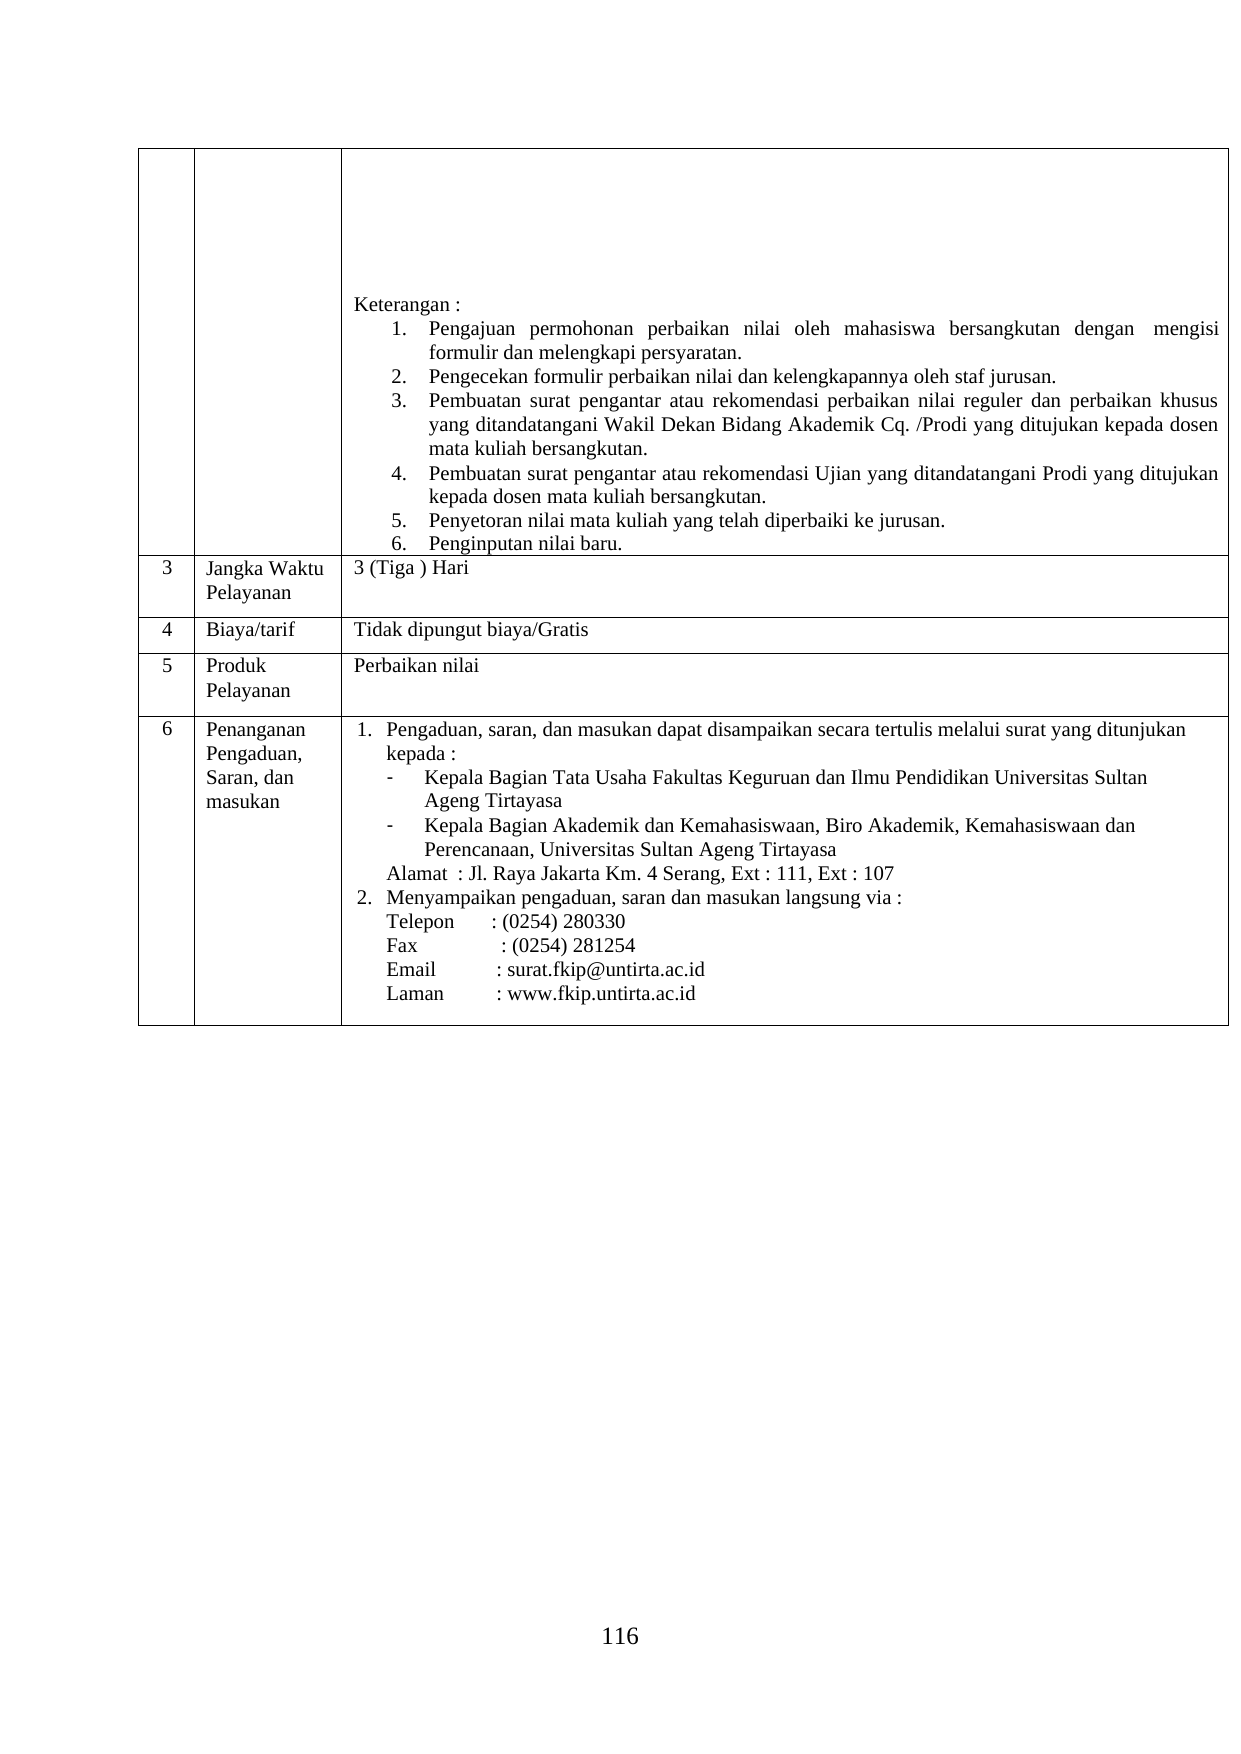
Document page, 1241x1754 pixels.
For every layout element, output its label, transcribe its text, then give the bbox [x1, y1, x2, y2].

table_cell 3 (Tiga ) Hari [342, 556, 1228, 617]
table_header Keterangan : Pengajuan permohonan perbaikan nilai oleh mahasiswa bersangkutan dengan mengisi formulir dan melengkapi persyaratan. Pengecekan formulir perbaikan nilai dan kelengkapannya oleh staf jurusan. Pembuatan surat pengantar atau rekomendasi perbaikan nilai reguler dan perbaikan khusus yang ditandatangani Wakil Dekan Bidang Akademik Cq. /Prodi yang ditujukan kepada dosen mata kuliah bersangkutan. Pembuatan surat pengantar atau rekomendasi Ujian yang ditandatangani Prodi yang ditujukan kepada dosen mata kuliah bersangkutan. Penyetoran nilai mata kuliah yang telah diperbaiki ke jurusan. Penginputan nilai baru. [342, 149, 1228, 555]
table_cell 3 [139, 556, 194, 617]
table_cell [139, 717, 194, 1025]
table_header [195, 149, 341, 555]
table_cell Perbaikan nilai [342, 654, 1228, 716]
table_cell Biaya/tarif [195, 618, 341, 652]
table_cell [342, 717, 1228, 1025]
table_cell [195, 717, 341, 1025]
table_cell Tidak dipungut biaya/Gratis [342, 618, 1228, 652]
table_cell Jangka Waktu Pelayanan [195, 556, 341, 617]
table_header [139, 149, 194, 555]
table_cell 5 [139, 654, 194, 716]
table_cell Produk Pelayanan [195, 654, 341, 716]
table_cell 4 [139, 618, 194, 652]
